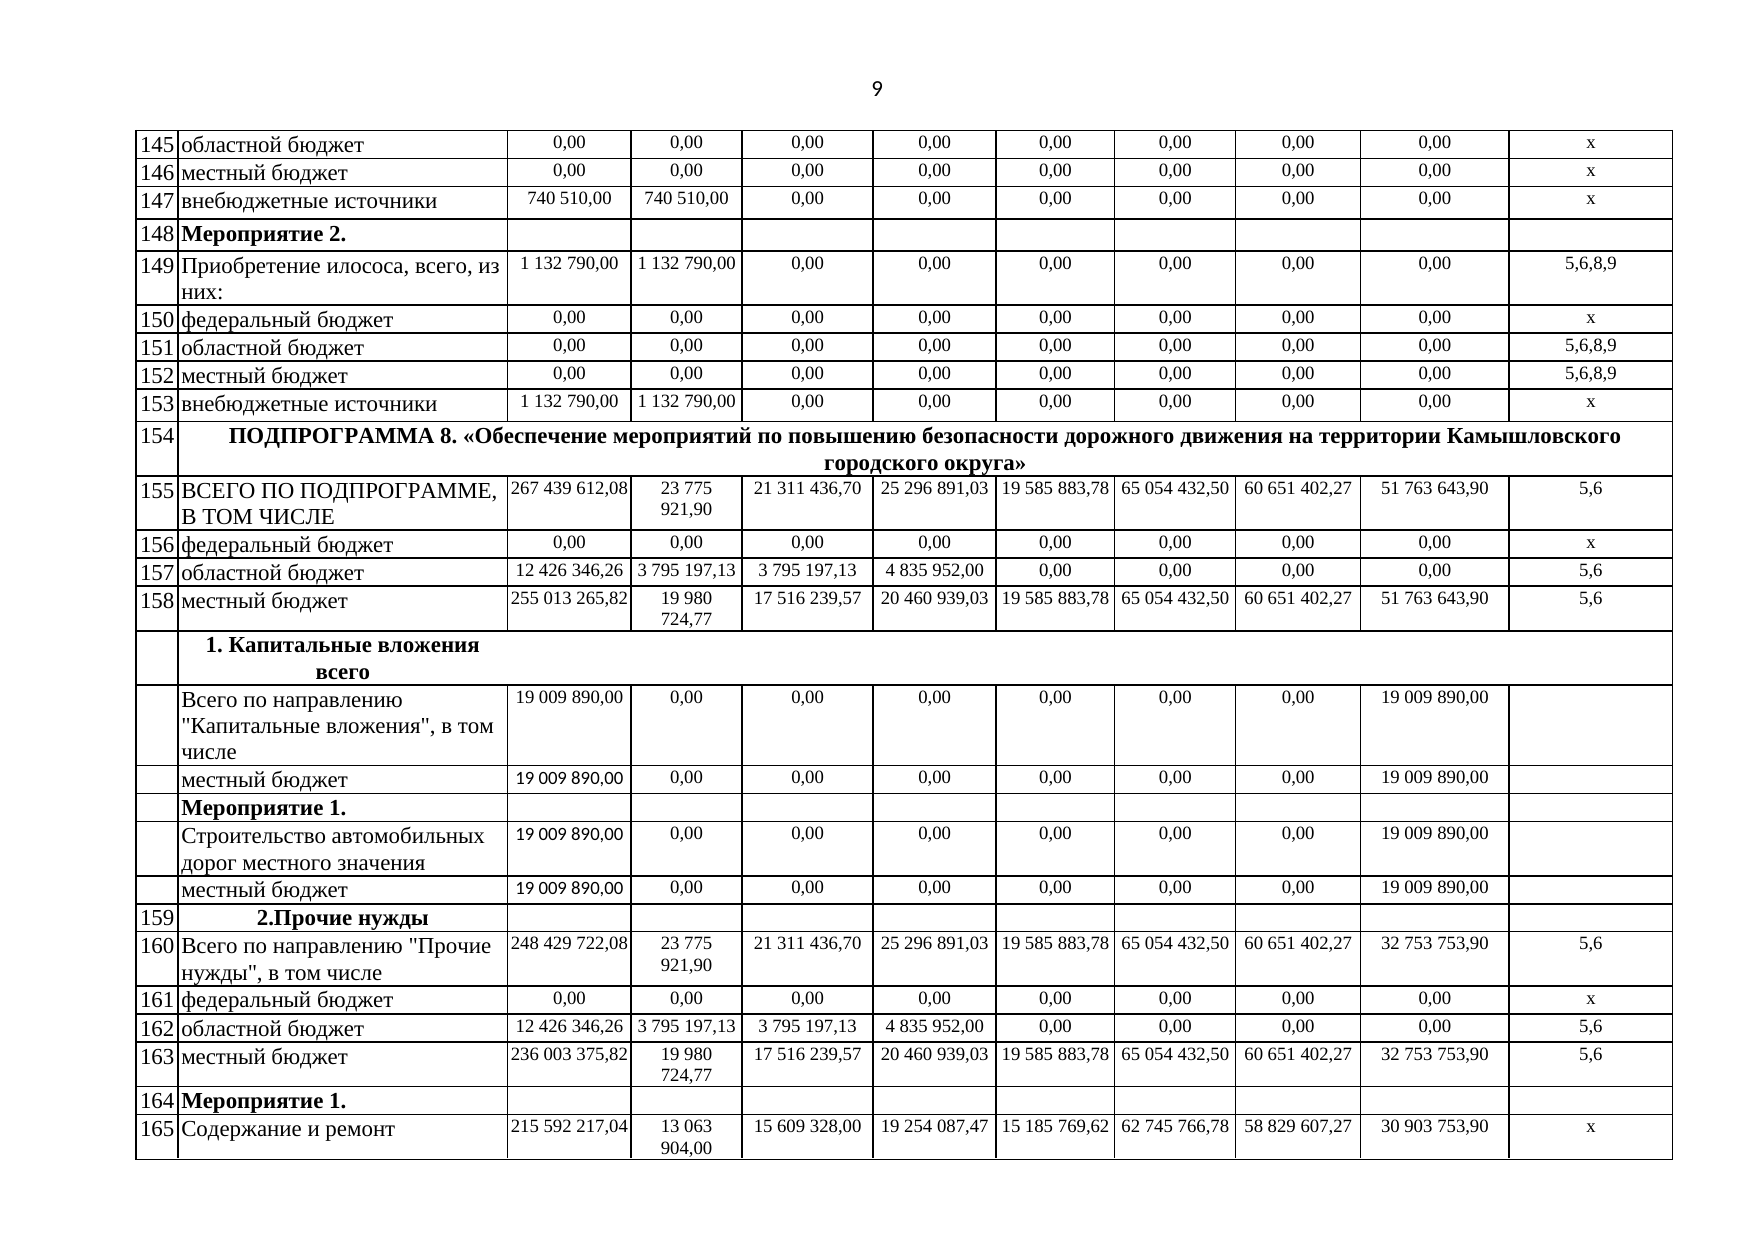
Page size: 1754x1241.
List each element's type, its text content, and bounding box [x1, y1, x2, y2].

table_cell 0,00 [1236, 987, 1360, 1013]
table_cell 1. Капитальные вложения всего [179, 632, 507, 684]
table_cell 0,00 [997, 987, 1114, 1013]
table_cell 32 753 753,90 [1361, 1043, 1508, 1086]
table_cell 0,00 [1236, 686, 1360, 765]
table_cell 0,00 [874, 766, 995, 793]
table_cell 65 054 432,50 [1115, 1043, 1235, 1086]
table_cell 0,00 [1361, 987, 1508, 1013]
table_cell 32 753 753,90 [1361, 932, 1508, 985]
table_cell 3 795 197,13 [632, 1015, 741, 1041]
table_cell 0,00 [874, 877, 995, 903]
table_cell [1510, 905, 1672, 931]
table_cell [996, 632, 1114, 684]
table_cell 156 [137, 531, 177, 557]
table_cell 51 763 643,90 [1361, 477, 1508, 529]
table_cell 23 775 921,90 [632, 477, 741, 529]
table_cell 153 [137, 390, 177, 421]
table_cell 0,00 [632, 131, 741, 158]
table_cell 0,00 [1115, 252, 1235, 304]
table_cell 0,00 [874, 390, 995, 421]
table_cell 0,00 [1115, 766, 1235, 793]
table_cell [1236, 794, 1360, 821]
table_cell [1236, 220, 1360, 250]
table_cell 0,00 [997, 159, 1114, 186]
table_cell [997, 1087, 1114, 1114]
table_cell 17 516 239,57 [743, 1043, 872, 1086]
table_cell 0,00 [1115, 686, 1235, 765]
table_cell 0,00 [508, 159, 630, 186]
table_cell 0,00 [1361, 252, 1508, 304]
table_cell 0,00 [1236, 131, 1360, 158]
table_cell [508, 220, 630, 250]
table_cell 0,00 [997, 187, 1114, 218]
table_cell внебюджетные источники [179, 390, 507, 421]
table_cell 0,00 [632, 306, 741, 332]
table_cell 0,00 [743, 766, 872, 793]
table_cell [874, 1087, 995, 1114]
table_cell 0,00 [632, 877, 741, 903]
table_cell 154 [137, 422, 177, 475]
table_cell Мероприятие 2. [179, 220, 507, 250]
table_cell 5,6 [1510, 477, 1672, 529]
table_cell 160 [137, 932, 177, 985]
table_cell 147 [137, 187, 177, 218]
table_cell 0,00 [874, 531, 995, 557]
table_cell 0,00 [997, 390, 1114, 421]
table_cell 0,00 [1236, 559, 1360, 585]
table_cell [137, 877, 177, 903]
table_cell [137, 632, 177, 684]
table_cell 5,6,8,9 [1510, 362, 1672, 388]
table_cell местный бюджет [179, 877, 507, 903]
table_cell 0,00 [508, 531, 630, 557]
table_cell федеральный бюджет [179, 987, 507, 1013]
table_cell 0,00 [632, 362, 741, 388]
table_cell 62 745 766,78 [1115, 1115, 1235, 1158]
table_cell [179, 1115, 507, 1158]
table_cell 17 516 239,57 [743, 587, 872, 630]
table_cell 158 [137, 587, 177, 630]
table_cell 23 775 921,90 [632, 932, 741, 985]
table_cell 0,00 [743, 531, 872, 557]
table_cell местный бюджет [179, 362, 507, 388]
table_cell 0,00 [997, 877, 1114, 903]
table_cell 267 439 612,08 [508, 477, 630, 529]
table_cell 25 296 891,03 [874, 932, 995, 985]
table_cell 0,00 [632, 531, 741, 557]
table_cell 5,6 [1510, 932, 1672, 985]
table_cell 159 [137, 905, 177, 931]
table_cell 0,00 [997, 766, 1114, 793]
table_cell местный бюджет [179, 1043, 507, 1086]
table_cell 152 [137, 362, 177, 388]
table_cell 0,00 [874, 159, 995, 186]
table_cell [1510, 766, 1672, 793]
table_cell 0,00 [743, 252, 872, 304]
table_cell 0,00 [1236, 159, 1360, 186]
table_cell 236 003 375,82 [508, 1043, 630, 1086]
table_cell 4 835 952,00 [874, 1015, 995, 1041]
table_cell 157 [137, 559, 177, 585]
table_cell 0,00 [1361, 159, 1508, 186]
table_cell 0,00 [508, 362, 630, 388]
table_cell 19 585 883,78 [997, 587, 1114, 630]
table_cell Всего по направлению "Прочие нужды", в том числе [179, 932, 507, 985]
table_cell федеральный бюджет [179, 306, 507, 332]
table_cell 19 009 890,00 [1361, 766, 1508, 793]
table_cell 0,00 [1236, 187, 1360, 218]
table_cell 0,00 [632, 159, 741, 186]
table_cell [508, 632, 631, 684]
table_cell 0,00 [997, 686, 1114, 765]
table_cell 13 063 904,00 [632, 1115, 741, 1158]
table_cell [1361, 1087, 1508, 1114]
table_cell 21 311 436,70 [743, 932, 872, 985]
table_cell 146 [137, 159, 177, 186]
table_cell местный бюджет [179, 766, 507, 793]
table_cell x [1510, 306, 1672, 332]
table_cell 0,00 [1361, 1015, 1508, 1041]
table_cell 0,00 [1361, 531, 1508, 557]
table_cell 0,00 [1236, 334, 1360, 360]
table_cell 0,00 [632, 987, 741, 1013]
table_cell 0,00 [997, 362, 1114, 388]
table_cell 19 009 890,00 [508, 686, 630, 765]
table_cell ВСЕГО ПО ПОДПРОГРАММЕ, В ТОМ ЧИСЛЕ [179, 477, 507, 529]
table_cell 65 054 432,50 [1115, 587, 1235, 630]
table_cell 0,00 [743, 362, 872, 388]
table_cell [137, 794, 177, 821]
table_cell 164 [137, 1087, 177, 1114]
table_cell 1 132 790,00 [508, 252, 630, 304]
table_cell 5,6 [1510, 587, 1672, 630]
table_cell 19 980 724,77 [632, 587, 741, 630]
table_cell 0,00 [997, 1015, 1114, 1041]
table_cell 0,00 [743, 987, 872, 1013]
table_cell 19 009 890,00 [508, 766, 630, 793]
table_cell [1361, 794, 1508, 821]
table_cell Мероприятие 1. [179, 794, 507, 821]
table_cell [1361, 905, 1508, 931]
table_cell Строительство автомобильных дорог местного значения [179, 822, 507, 875]
table_cell 51 763 643,90 [1361, 587, 1508, 630]
table_cell 0,00 [632, 822, 741, 875]
table_cell федеральный бюджет [179, 531, 507, 557]
table_cell 0,00 [1236, 362, 1360, 388]
table_cell 0,00 [997, 559, 1114, 585]
table_cell 0,00 [508, 131, 630, 158]
table_cell 19 009 890,00 [1361, 877, 1508, 903]
table_cell [1115, 794, 1235, 821]
table_cell 0,00 [1115, 159, 1235, 186]
table_cell местный бюджет [179, 587, 507, 630]
table_cell 0,00 [1236, 877, 1360, 903]
table_cell 65 054 432,50 [1115, 477, 1235, 529]
table_cell областной бюджет [179, 131, 507, 158]
table_cell 0,00 [632, 766, 741, 793]
table_cell 0,00 [632, 334, 741, 360]
table_cell 19 585 883,78 [997, 477, 1114, 529]
table_cell 5,6 [1510, 1043, 1672, 1086]
table_cell 19 009 890,00 [508, 877, 630, 903]
table_cell 740 510,00 [632, 187, 741, 218]
table_cell [873, 632, 996, 684]
table_cell [1510, 877, 1672, 903]
table_cell 0,00 [874, 187, 995, 218]
table_cell 3 795 197,13 [632, 559, 741, 585]
table_cell [632, 905, 741, 931]
table_cell 15 185 769,62 [997, 1115, 1114, 1158]
table_cell [1115, 220, 1235, 250]
table_cell [997, 905, 1114, 931]
table_cell [137, 822, 177, 875]
table_cell [743, 220, 872, 250]
table_cell 5,6 [1510, 559, 1672, 585]
table_cell 0,00 [1236, 252, 1360, 304]
table_cell [1236, 905, 1360, 931]
table_cell 0,00 [997, 334, 1114, 360]
table_cell [1510, 1087, 1672, 1114]
table_cell [743, 794, 872, 821]
table_cell областной бюджет [179, 334, 507, 360]
table_cell Мероприятие 1. [179, 1087, 507, 1114]
table_cell 0,00 [1115, 390, 1235, 421]
table_cell 19 009 890,00 [1361, 686, 1508, 765]
table_cell 1 132 790,00 [632, 390, 741, 421]
table_cell 0,00 [874, 306, 995, 332]
table_cell 0,00 [1115, 334, 1235, 360]
table_cell 0,00 [508, 306, 630, 332]
table_cell 0,00 [874, 686, 995, 765]
table_cell 1 132 790,00 [508, 390, 630, 421]
table_cell 740 510,00 [508, 187, 630, 218]
table_cell х [1510, 1115, 1672, 1158]
table_cell 20 460 939,03 [874, 1043, 995, 1086]
table_cell 65 054 432,50 [1115, 932, 1235, 985]
table_cell х [1510, 131, 1672, 158]
table_cell 161 [137, 987, 177, 1013]
table_cell 0,00 [1361, 131, 1508, 158]
table_cell [632, 220, 741, 250]
table_cell 4 835 952,00 [874, 559, 995, 585]
table_cell 1 132 790,00 [632, 252, 741, 304]
table_cell 0,00 [743, 187, 872, 218]
table_cell 0,00 [997, 131, 1114, 158]
table_cell 0,00 [1361, 362, 1508, 388]
table_cell 5,6,8,9 [1510, 252, 1672, 304]
table_cell 0,00 [997, 531, 1114, 557]
table_cell 5,6,8,9 [1510, 334, 1672, 360]
table_cell 0,00 [1115, 362, 1235, 388]
table_cell 25 296 891,03 [874, 477, 995, 529]
table_cell [137, 766, 177, 793]
table_cell 0,00 [874, 822, 995, 875]
table_cell 15 609 328,00 [743, 1115, 872, 1158]
table_cell 0,00 [1361, 334, 1508, 360]
table_cell областной бюджет [179, 559, 507, 585]
table_cell [1510, 220, 1672, 250]
table_cell 255 013 265,82 [508, 587, 630, 630]
table_cell 0,00 [1115, 822, 1235, 875]
table_cell 150 [137, 306, 177, 332]
table_cell 19 980 724,77 [632, 1043, 741, 1086]
table_cell [1361, 220, 1508, 250]
table_cell 0,00 [1115, 987, 1235, 1013]
table_cell 0,00 [997, 822, 1114, 875]
table_cell x [1510, 531, 1672, 557]
table_cell [632, 1087, 741, 1114]
table_cell [1115, 632, 1236, 684]
table_cell 0,00 [743, 159, 872, 186]
table_cell 148 [137, 220, 177, 250]
table_cell 0,00 [1236, 390, 1360, 421]
table_cell 0,00 [1361, 187, 1508, 218]
table_cell [631, 632, 742, 684]
table_cell [1509, 632, 1672, 684]
table_cell 0,00 [743, 686, 872, 765]
table_cell 0,00 [508, 987, 630, 1013]
table_cell [508, 905, 630, 931]
table_cell 215 592 217,04 [508, 1115, 630, 1158]
table_cell [632, 794, 741, 821]
table_cell x [1510, 390, 1672, 421]
table_cell 0,00 [1115, 306, 1235, 332]
table_cell 145 [137, 131, 177, 158]
table_cell 60 651 402,27 [1236, 587, 1360, 630]
table_cell местный бюджет [179, 159, 507, 186]
table_cell [1361, 632, 1509, 684]
table_cell х [1510, 159, 1672, 186]
table_cell [997, 794, 1114, 821]
table_cell 2.Прочие нужды [179, 905, 507, 931]
table_cell 151 [137, 334, 177, 360]
table_cell 0,00 [997, 306, 1114, 332]
table_cell [743, 1087, 872, 1114]
table_cell [742, 632, 873, 684]
table_cell 0,00 [1115, 1015, 1235, 1041]
table_cell 0,00 [997, 252, 1114, 304]
table_cell 19 009 890,00 [508, 822, 630, 875]
table_cell 21 311 436,70 [743, 477, 872, 529]
table_cell 0,00 [743, 131, 872, 158]
table_cell 0,00 [743, 877, 872, 903]
table_cell [874, 794, 995, 821]
table_cell [1236, 1087, 1360, 1114]
table_cell 19 009 890,00 [1361, 822, 1508, 875]
table_cell 0,00 [743, 390, 872, 421]
table_cell 0,00 [1115, 187, 1235, 218]
table_cell 0,00 [1236, 1015, 1360, 1041]
table_cell [1115, 1087, 1235, 1114]
table_cell 0,00 [743, 822, 872, 875]
table_cell [743, 905, 872, 931]
table_cell [1236, 632, 1361, 684]
table_cell 3 795 197,13 [743, 1015, 872, 1041]
table_cell 0,00 [1236, 306, 1360, 332]
table_cell [874, 220, 995, 250]
table_cell 0,00 [1361, 390, 1508, 421]
table_cell х [1510, 187, 1672, 218]
table_cell [997, 220, 1114, 250]
table_cell 20 460 939,03 [874, 587, 995, 630]
table_cell 248 429 722,08 [508, 932, 630, 985]
table_cell 12 426 346,26 [508, 559, 630, 585]
table_cell внебюджетные источники [179, 187, 507, 218]
table_cell 19 585 883,78 [997, 932, 1114, 985]
table_cell 0,00 [1236, 766, 1360, 793]
table_cell Всего по направлению "Капитальные вложения", в том числе [179, 686, 507, 765]
table_cell 0,00 [1115, 877, 1235, 903]
table_cell 30 903 753,90 [1361, 1115, 1508, 1158]
table_cell 12 426 346,26 [508, 1015, 630, 1041]
table_cell 60 651 402,27 [1236, 932, 1360, 985]
table_cell 0,00 [743, 334, 872, 360]
table_cell 0,00 [1236, 822, 1360, 875]
table_cell 0,00 [632, 686, 741, 765]
table_cell 155 [137, 477, 177, 529]
table_cell областной бюджет [179, 1015, 507, 1041]
table_cell 149 [137, 252, 177, 304]
table_cell 0,00 [874, 362, 995, 388]
table_cell 0,00 [508, 334, 630, 360]
table_cell 162 [137, 1015, 177, 1041]
table_cell [1510, 686, 1672, 765]
table_cell 0,00 [743, 306, 872, 332]
table_cell 60 651 402,27 [1236, 477, 1360, 529]
table_cell [1115, 905, 1235, 931]
table_cell 19 254 087,47 [874, 1115, 995, 1158]
table_cell 19 585 883,78 [997, 1043, 1114, 1086]
table_cell Приобретение илососа, всего, из них: [179, 252, 507, 304]
table_cell [508, 794, 630, 821]
table_cell 0,00 [1361, 559, 1508, 585]
table_cell 0,00 [874, 334, 995, 360]
table_cell 60 651 402,27 [1236, 1043, 1360, 1086]
table_cell 0,00 [1236, 531, 1360, 557]
table_cell 0,00 [874, 131, 995, 158]
table_cell 5,6 [1510, 1015, 1672, 1041]
table_cell 163 [137, 1043, 177, 1086]
table_cell 0,00 [1361, 306, 1508, 332]
table_cell [874, 905, 995, 931]
table_cell 0,00 [1115, 559, 1235, 585]
table_cell [137, 686, 177, 765]
table_cell [1510, 822, 1672, 875]
table_cell x [1510, 987, 1672, 1013]
table_cell 0,00 [874, 252, 995, 304]
table_cell [1510, 794, 1672, 821]
table_cell [508, 1087, 630, 1114]
table_cell 165 [137, 1115, 177, 1158]
table_cell 0,00 [1115, 131, 1235, 158]
table_cell 58 829 607,27 [1236, 1115, 1360, 1158]
table_cell ПОДПРОГРАММА 8. «Обеспечение мероприятий по повышению безопасности дорожного движения на территории Камышловского городского округа» [179, 422, 1672, 475]
table_cell 0,00 [1115, 531, 1235, 557]
table_cell 3 795 197,13 [743, 559, 872, 585]
table_cell 0,00 [874, 987, 995, 1013]
